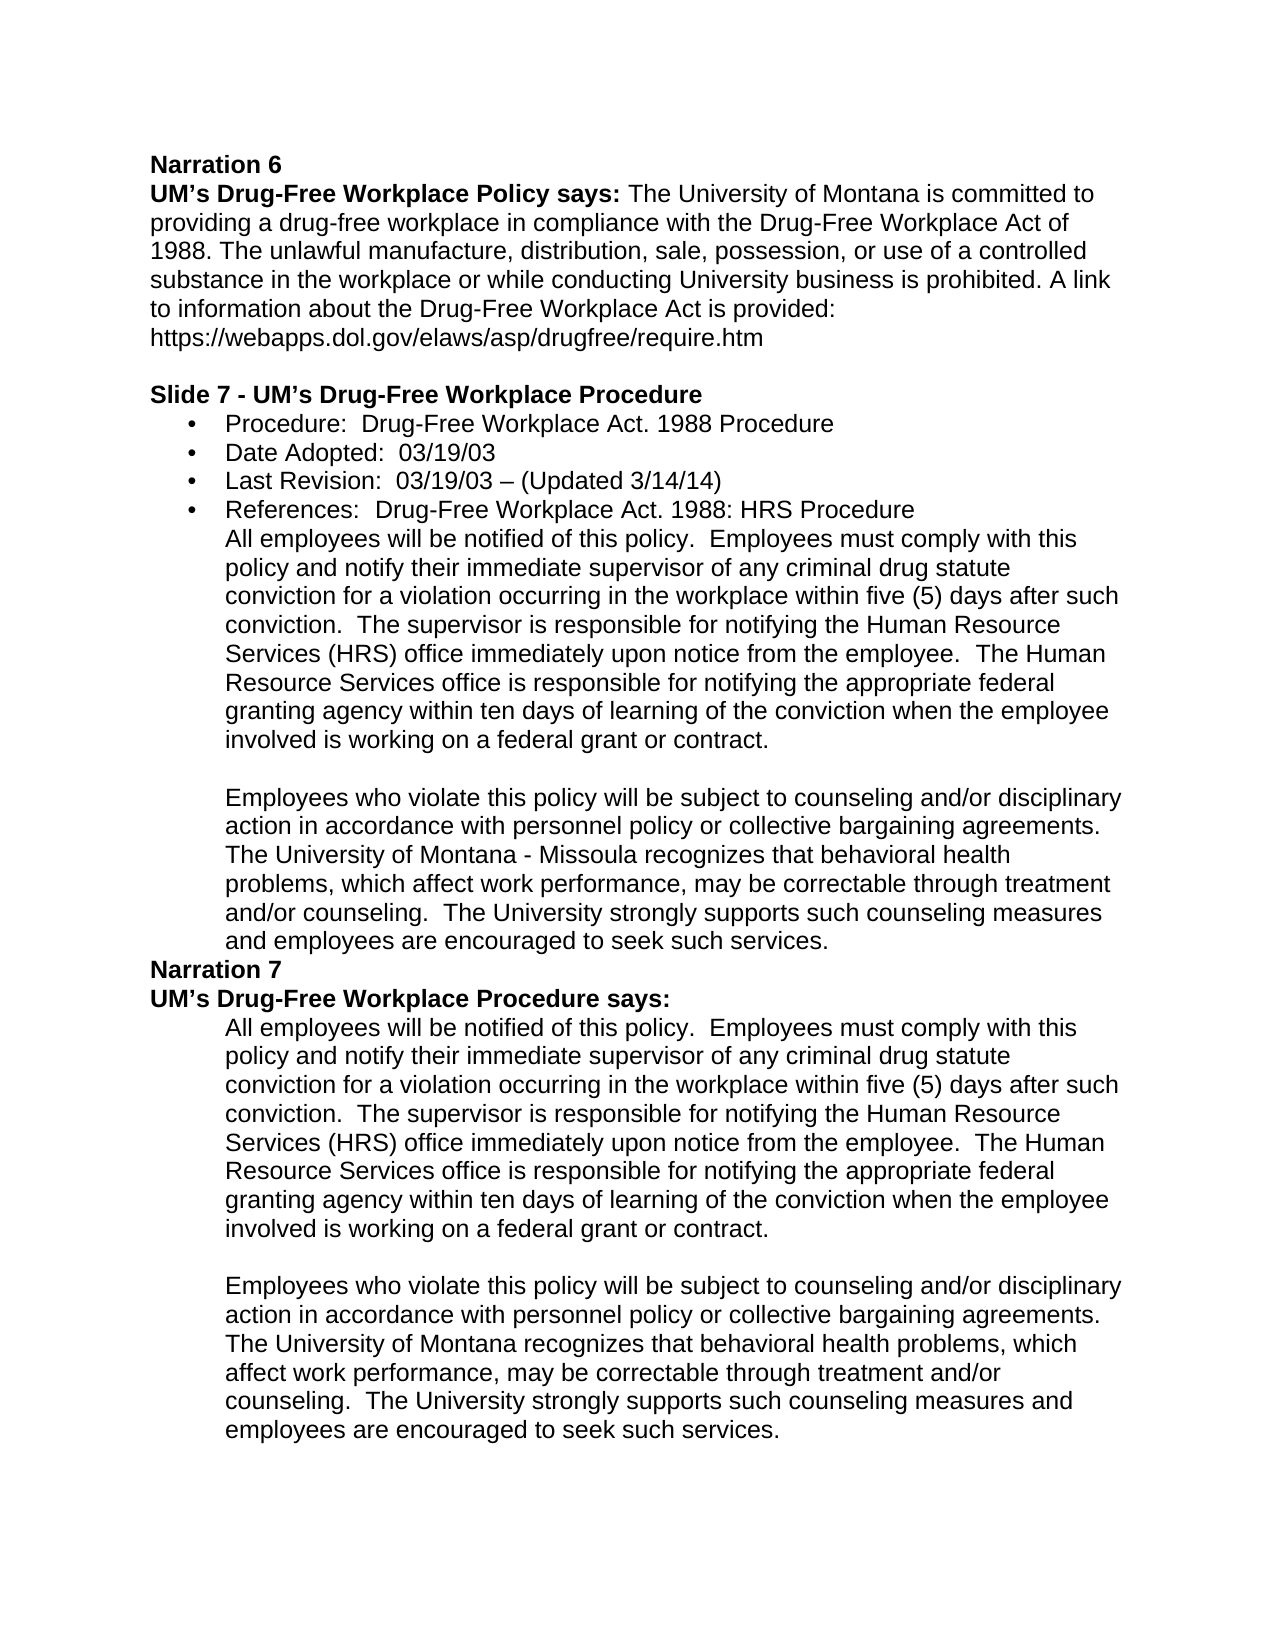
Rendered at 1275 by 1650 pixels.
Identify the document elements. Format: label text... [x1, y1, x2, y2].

text Employees who violate this policy will be subject to counseling and/or disciplinary action in accordance with personnel policy or collective bargaining agreements. The University of Montana recognizes that behavioral health problems, which affect work performance, may be correctable through treatment and/or counseling. The University strongly supports such counseling measures and employees are encouraged to seek such services. [225, 1271, 1125, 1444]
subtitle Narration 7 [150, 955, 1125, 984]
list References: Drug-Free Workplace Act. 1988: HRS Procedure [187, 495, 1125, 524]
list Procedure: Drug-Free Workplace Act. 1988 Procedure [187, 409, 1125, 437]
text UM’s Drug-Free Workplace Policy says: The University of Montana is committed to providing a drug-free workplace in compliance with the Drug-Free Workplace Act of 1988. The unlawful manufacture, distribution, sale, possession, or use of a controlled substance in the workplace or while conducting University business is prohibited. A link to information about the Drug-Free Workplace Act is provided: https://webapps.dol.gov/elaws/asp/drugfree/require.htm [150, 179, 1125, 351]
list Date Adopted: 03/19/03 [187, 437, 1125, 466]
list Last Revision: 03/19/03 – (Updated 3/14/14) [187, 466, 1125, 495]
subtitle Slide 7 - UM’s Drug-Free Workplace Procedure [150, 380, 1125, 409]
subtitle Narration 6 [150, 150, 1125, 179]
text UM’s Drug-Free Workplace Procedure says: [150, 984, 1125, 1012]
text All employees will be notified of this policy. Employees must comply with this policy and notify their immediate supervisor of any criminal drug statute conviction for a violation occurring in the workplace within five (5) days after such conviction. The supervisor is responsible for notifying the Human Resource Services (HRS) office immediately upon notice from the employee. The Human Resource Services office is responsible for notifying the appropriate federal granting agency within ten days of learning of the conviction when the employee involved is working on a federal grant or contract. [225, 524, 1125, 754]
text All employees will be notified of this policy. Employees must comply with this policy and notify their immediate supervisor of any criminal drug statute conviction for a violation occurring in the workplace within five (5) days after such conviction. The supervisor is responsible for notifying the Human Resource Services (HRS) office immediately upon notice from the employee. The Human Resource Services office is responsible for notifying the appropriate federal granting agency within ten days of learning of the conviction when the employee involved is working on a federal grant or contract. [225, 1012, 1125, 1242]
text Employees who violate this policy will be subject to counseling and/or disciplinary action in accordance with personnel policy or collective bargaining agreements. The University of Montana - Missoula recognizes that behavioral health problems, which affect work performance, may be correctable through treatment and/or counseling. The University strongly supports such counseling measures and employees are encouraged to seek such services. [225, 782, 1125, 955]
